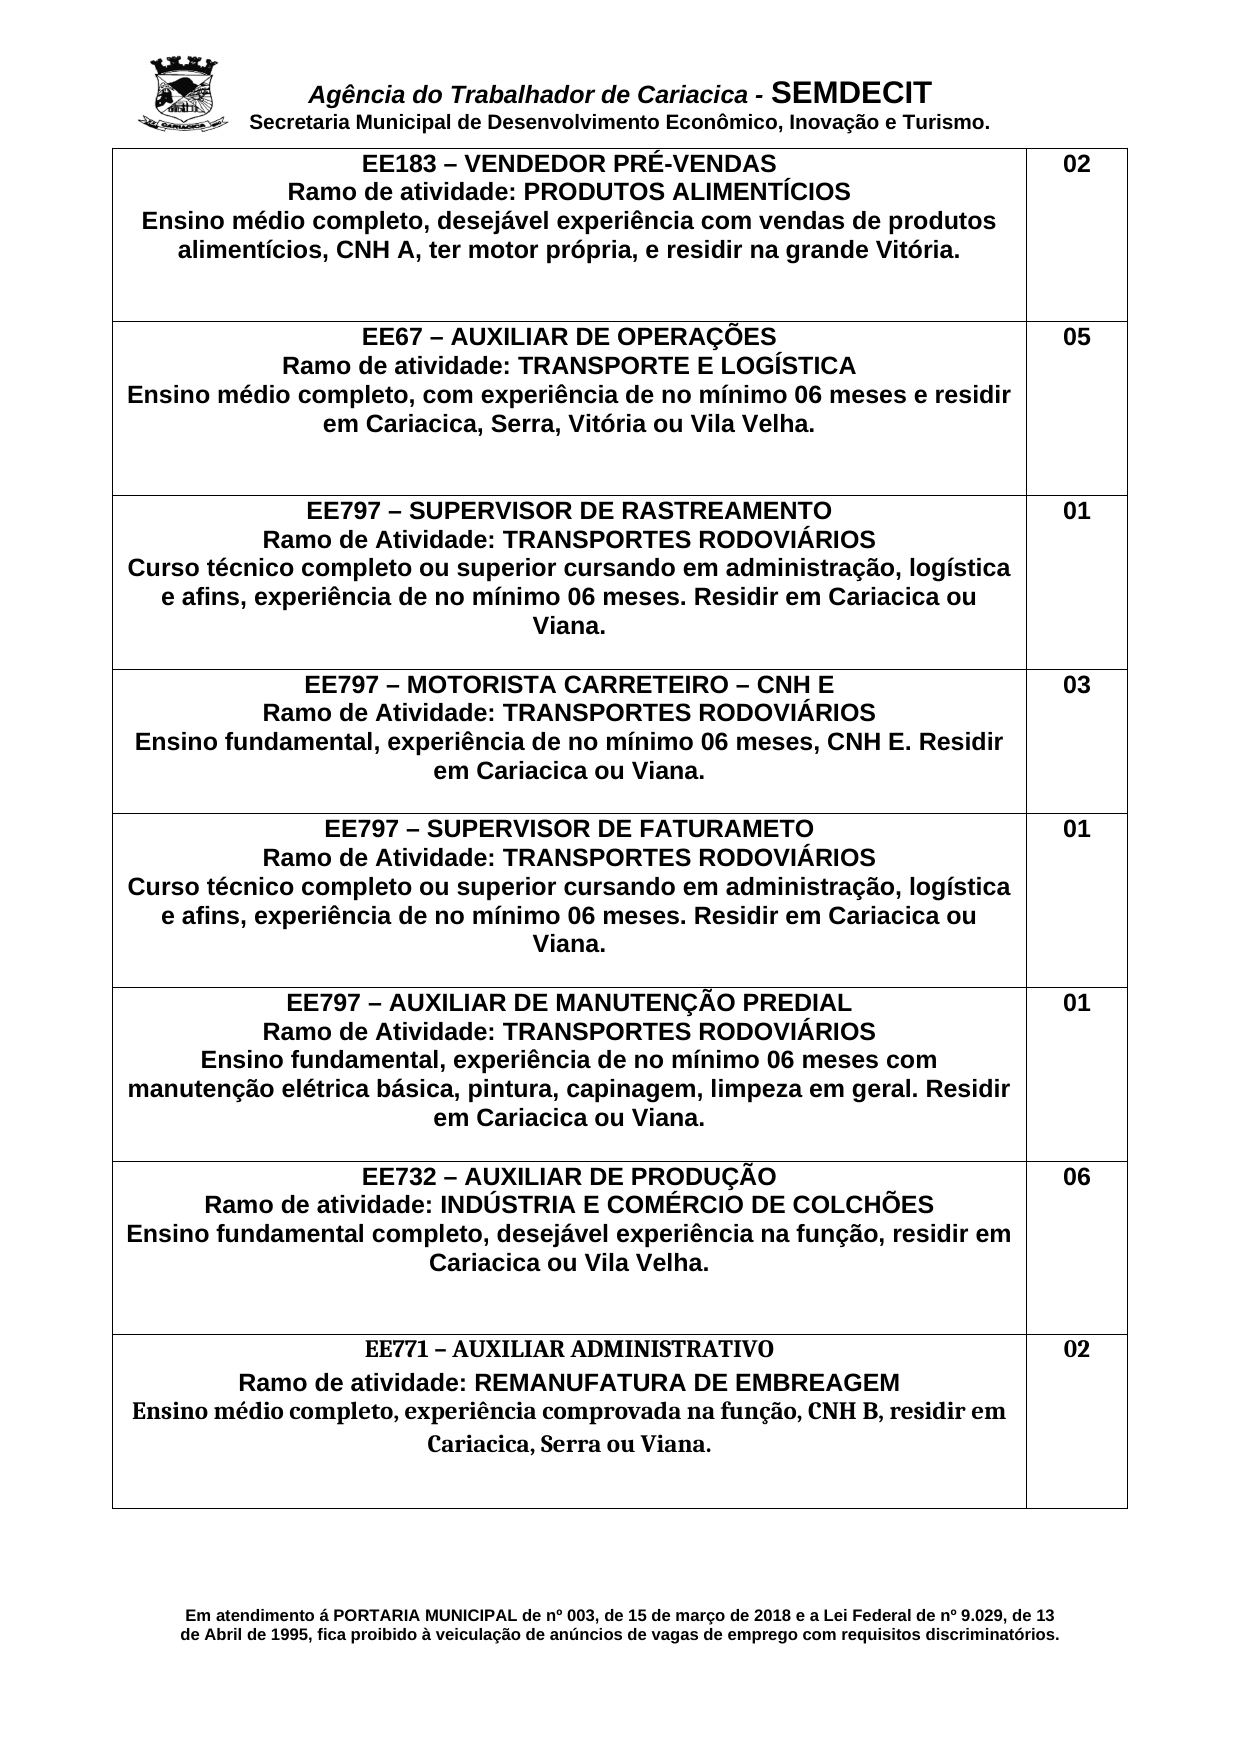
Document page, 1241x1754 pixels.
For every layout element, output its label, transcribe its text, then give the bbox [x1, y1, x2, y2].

table_cell EE797 – AUXILIAR DE MANUTENÇÃO PREDIAL Ramo de Atividade: TRANSPORTES RODOVIÁRIOS Ensino fundamental, experiência de no mínimo 06 meses com manutenção elétrica básica, pintura, capinagem, limpeza em geral. Residir em Cariacica ou Viana. [113, 988, 1026, 1161]
table_cell 01 [1027, 988, 1127, 1161]
table_cell 02 [1027, 149, 1127, 321]
table_cell 05 [1027, 322, 1127, 495]
table_cell EE732 – AUXILIAR DE PRODUÇÃO Ramo de atividade: INDÚSTRIA E COMÉRCIO DE COLCHÕES Ensino fundamental completo, desejável experiência na função, residir em Cariacica ou Vila Velha. [113, 1162, 1026, 1334]
picture [134, 52, 237, 143]
table_cell 06 [1027, 1162, 1127, 1334]
table_cell EE797 – SUPERVISOR DE FATURAMETO Ramo de Atividade: TRANSPORTES RODOVIÁRIOS Curso técnico completo ou superior cursando em administração, logística e afins, experiência de no mínimo 06 meses. Residir em Cariacica ou Viana. [113, 814, 1026, 987]
table_cell 01 [1027, 814, 1127, 987]
table_cell EE183 – VENDEDOR PRÉ-VENDAS Ramo de atividade: PRODUTOS ALIMENTÍCIOS Ensino médio completo, desejável experiência com vendas de produtos alimentícios, CNH A, ter motor própria, e residir na grande Vitória. [113, 149, 1026, 321]
table_cell EE797 – MOTORISTA CARRETEIRO – CNH E Ramo de Atividade: TRANSPORTES RODOVIÁRIOS Ensino fundamental, experiência de no mínimo 06 meses, CNH E. Residir em Cariacica ou Viana. [113, 670, 1026, 813]
table_cell EE797 – SUPERVISOR DE RASTREAMENTO Ramo de Atividade: TRANSPORTES RODOVIÁRIOS Curso técnico completo ou superior cursando em administração, logística e afins, experiência de no mínimo 06 meses. Residir em Cariacica ou Viana. [113, 496, 1026, 668]
table_cell EE771 – AUXILIAR ADMINISTRATIVO Ramo de atividade: REMANUFATURA DE EMBREAGEM Ensino médio completo, experiência comprovada na função, CNH B, residir em Cariacica, Serra ou Viana. [113, 1335, 1026, 1508]
table_cell 01 [1027, 496, 1127, 668]
table_cell 02 [1027, 1335, 1127, 1508]
table_cell EE67 – AUXILIAR DE OPERAÇÕES Ramo de atividade: TRANSPORTE E LOGÍSTICA Ensino médio completo, com experiência de no mínimo 06 meses e residir em Cariacica, Serra, Vitória ou Vila Velha. [113, 322, 1026, 495]
table_cell 03 [1027, 670, 1127, 813]
